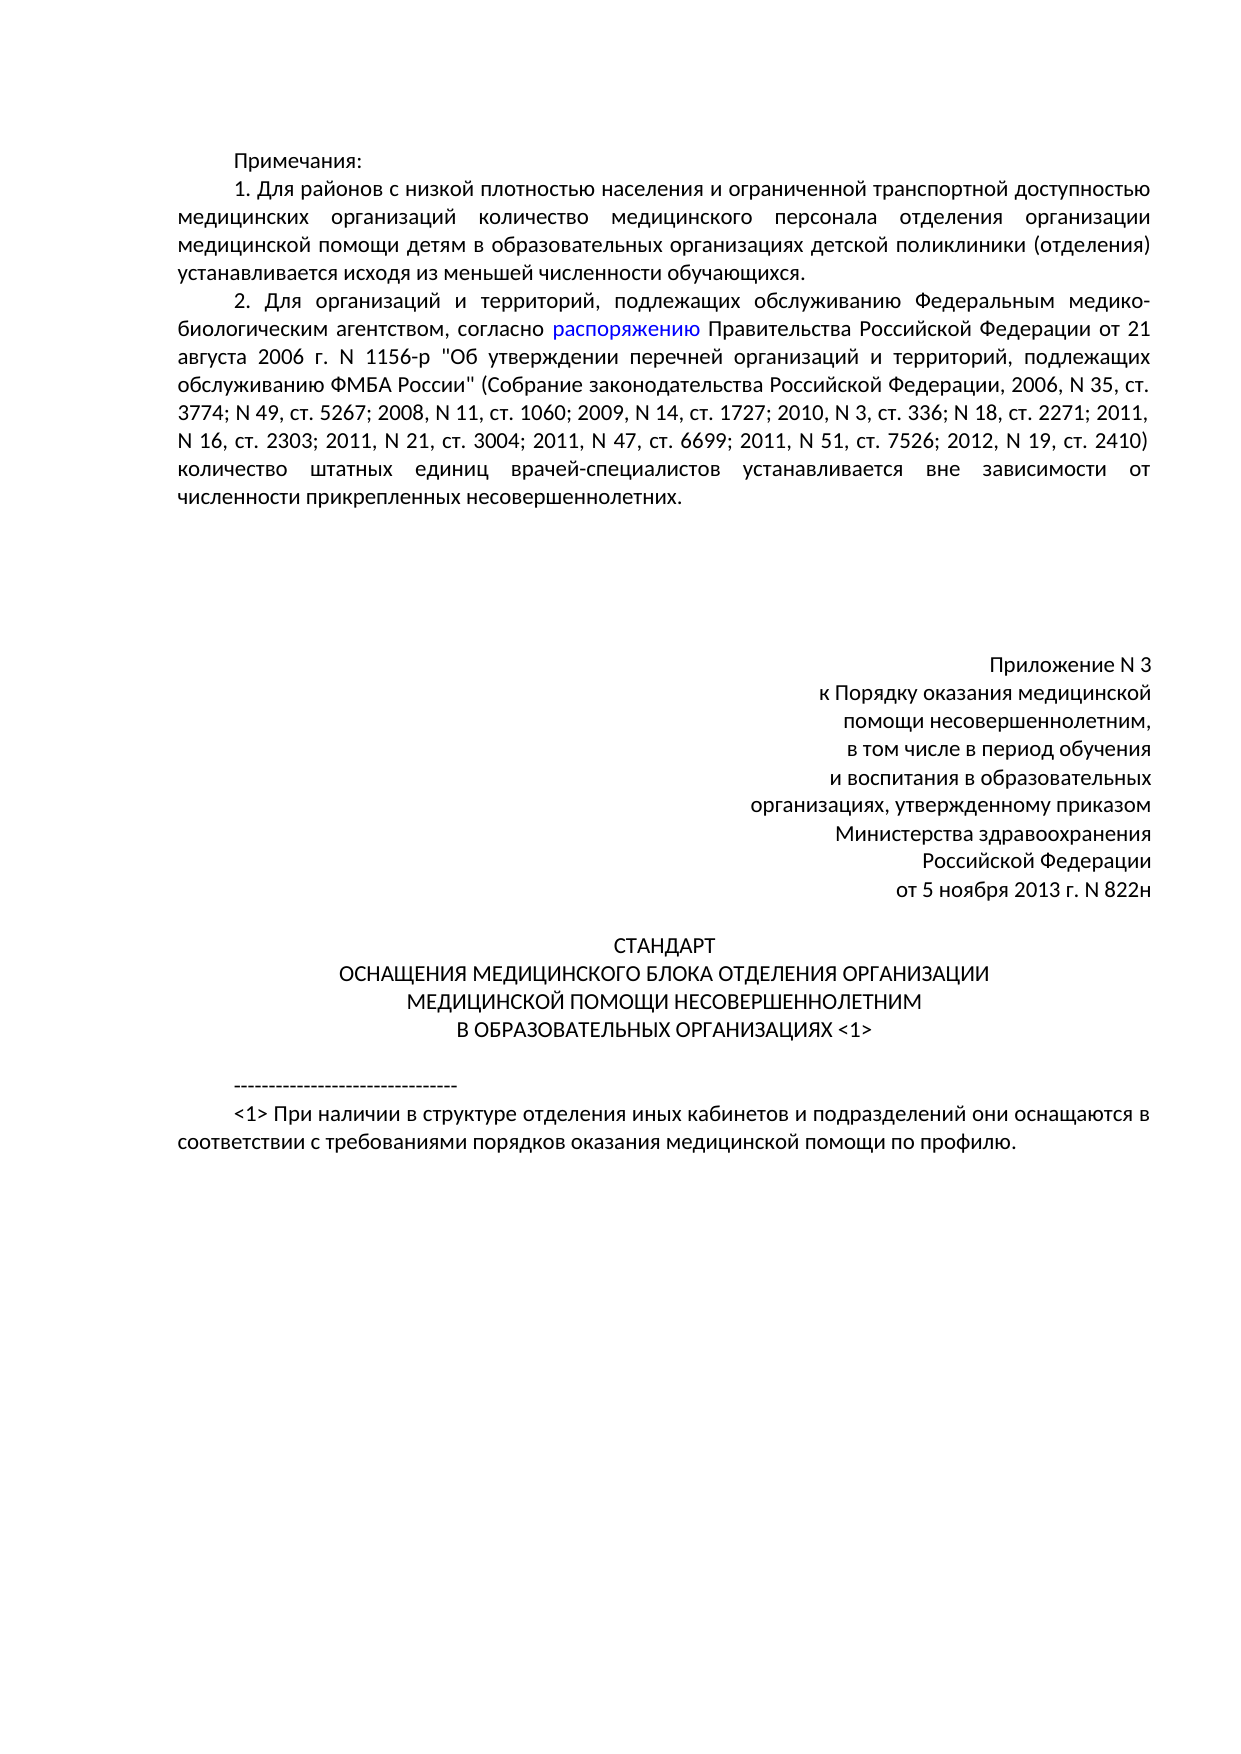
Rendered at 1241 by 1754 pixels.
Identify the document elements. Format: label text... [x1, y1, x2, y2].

text Приложение N 3 [177, 651, 1152, 678]
text -------------------------------- [177, 1071, 1152, 1099]
text Российской Федерации [177, 847, 1152, 875]
text к Порядку оказания медицинской [177, 678, 1152, 707]
text от 5 ноября 2013 г. N 822н [177, 875, 1152, 903]
text СТАНДАРТ [177, 931, 1152, 959]
text помощи несовершеннолетним, [177, 707, 1152, 734]
text 1. Для районов с низкой плотностью населения и ограниченной транспортной доступностью медицинских организаций количество медицинского персонала отделения организации медицинской помощи детям в образовательных организациях детской поликлиники (отделения) устанавливается исходя из меньшей численности обучающихся. [177, 174, 1152, 286]
text Примечания: [177, 146, 1152, 174]
text и воспитания в образовательных [177, 763, 1152, 791]
text Министерства здравоохранения [177, 819, 1152, 847]
text МЕДИЦИНСКОЙ ПОМОЩИ НЕСОВЕРШЕННОЛЕТНИМ [177, 987, 1152, 1015]
text организациях, утвержденному приказом [177, 791, 1152, 819]
text <1> При наличии в структуре отделения иных кабинетов и подразделений они оснащаются в соответствии с требованиями порядков оказания медицинской помощи по профилю. [177, 1099, 1152, 1155]
text ОСНАЩЕНИЯ МЕДИЦИНСКОГО БЛОКА ОТДЕЛЕНИЯ ОРГАНИЗАЦИИ [177, 959, 1152, 987]
text В ОБРАЗОВАТЕЛЬНЫХ ОРГАНИЗАЦИЯХ <1> [177, 1015, 1152, 1043]
text 2. Для организаций и территорий, подлежащих обслуживанию Федеральным медико-биологическим агентством, согласно распоряжению Правительства Российской Федерации от 21 августа 2006 г. N 1156-р "Об утверждении перечней организаций и территорий, подлежащих обслуживанию ФМБА России" (Собрание законодательства Российской Федерации, 2006, N 35, ст. 3774; N 49, ст. 5267; 2008, N 11, ст. 1060; 2009, N 14, ст. 1727; 2010, N 3, ст. 336; N 18, ст. 2271; 2011, N 16, ст. 2303; 2011, N 21, ст. 3004; 2011, N 47, ст. 6699; 2011, N 51, ст. 7526; 2012, N 19, ст. 2410) количество штатных единиц врачей-специалистов устанавливается вне зависимости от численности прикрепленных несовершеннолетних. [177, 286, 1152, 510]
text в том числе в период обучения [177, 734, 1152, 763]
